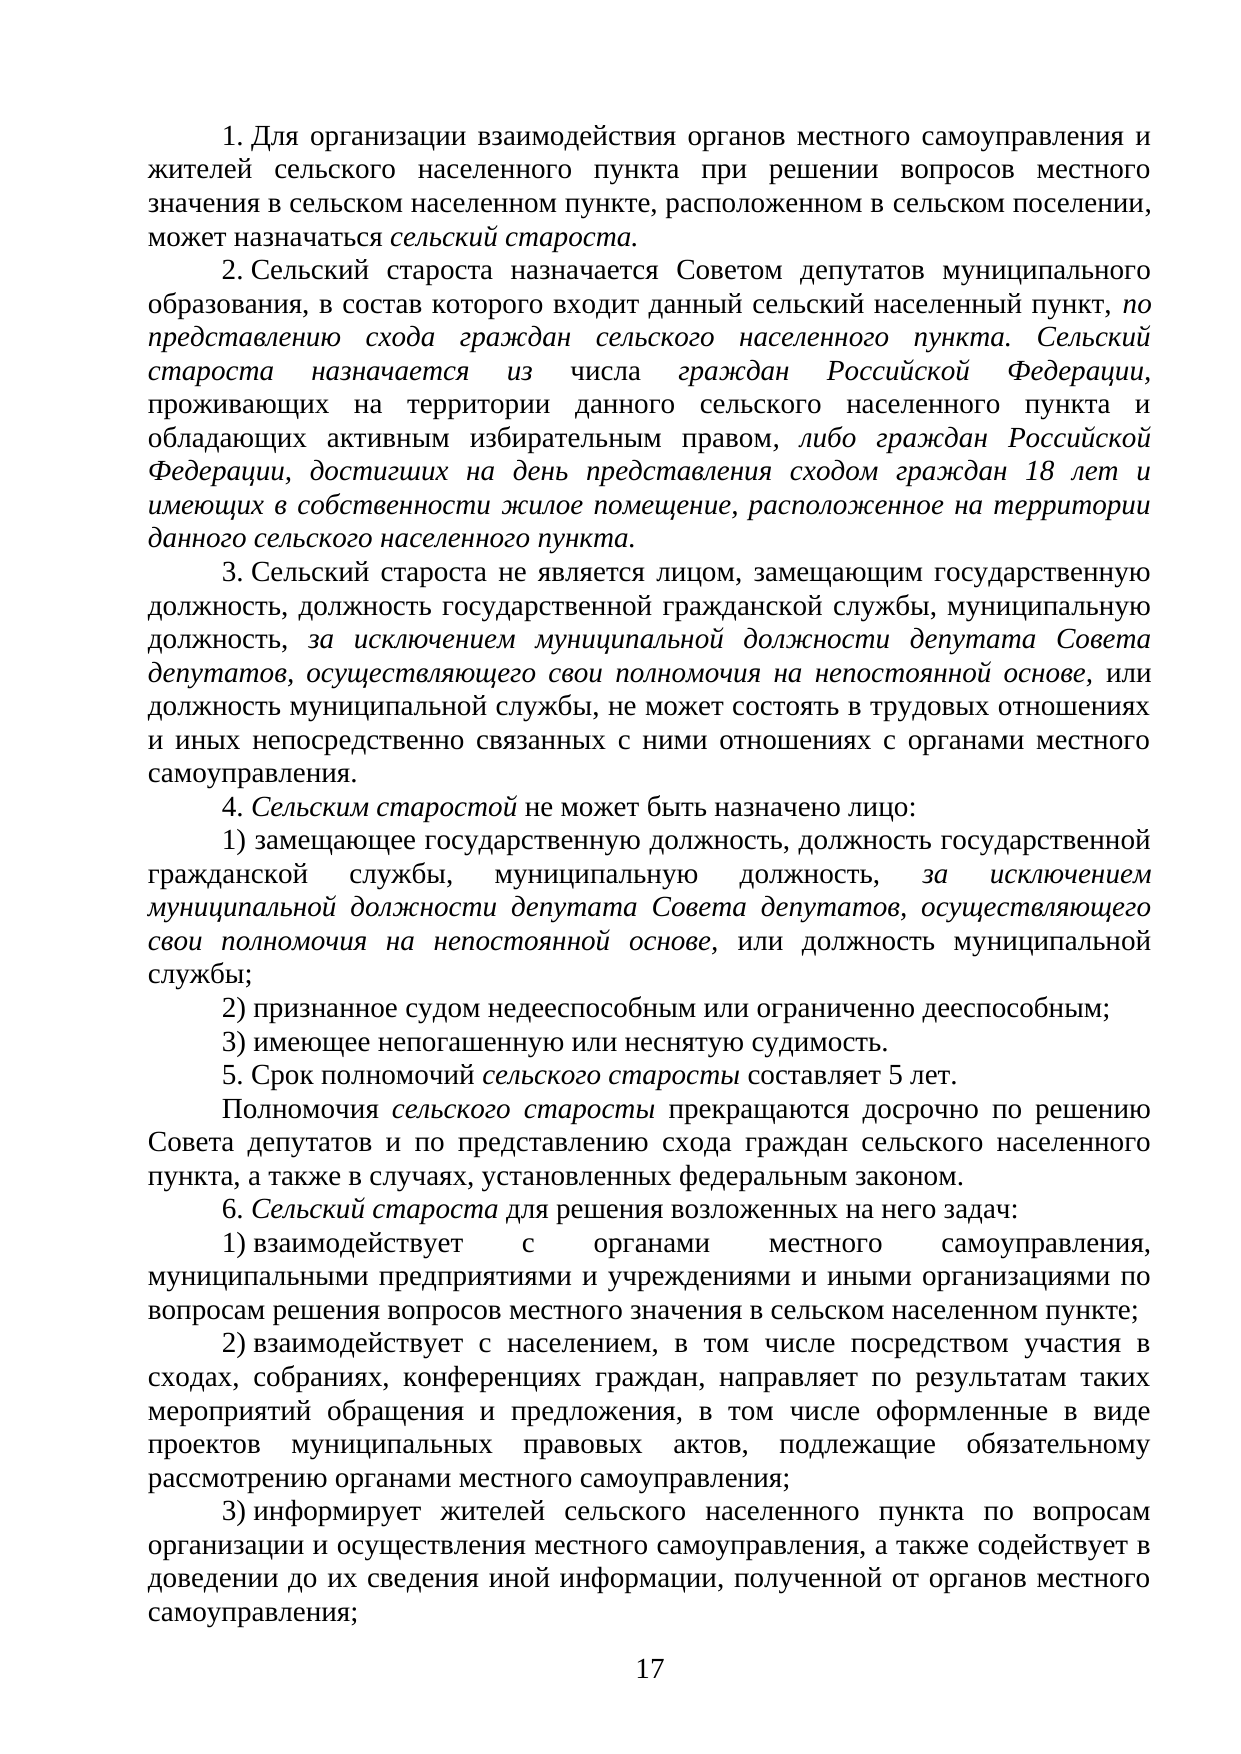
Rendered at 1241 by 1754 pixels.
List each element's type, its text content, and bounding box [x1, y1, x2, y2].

text 2. Сельский староста назначается Советом депутатов муниципального образования, в состав которого входит данный сельский населенный пункт, по представлению схода граждан сельского населенного пункта. Сельский староста назначается из числа граждан Российской Федерации, проживающих на территории данного сельского населенного пункта и обладающих активным избирательным правом, либо граждан Российской Федерации, достигших на день представления сходом граждан 18 лет и имеющих в собственности жилое помещение, расположенное на территории данного сельского населенного пункта. [148, 252, 1152, 554]
text Полномочия сельского старосты прекращаются досрочно по решению Совета депутатов и по представлению схода граждан сельского населенного пункта, а также в случаях, установленных федеральным законом. [148, 1091, 1152, 1191]
text 3) имеющее непогашенную или неснятую судимость. [148, 1024, 1152, 1057]
text 2) взаимодействует с населением, в том числе посредством участия в сходах, собраниях, конференциях граждан, направляет по результатам таких мероприятий обращения и предложения, в том числе оформленные в виде проектов муниципальных правовых актов, подлежащие обязательному рассмотрению органами местного самоуправления; [148, 1326, 1152, 1493]
text 1) замещающее государственную должность, должность государственной гражданской службы, муниципальную должность, за исключением муниципальной должности депутата Совета депутатов, осуществляющего свои полномочия на непостоянной основе, или должность муниципальной службы; [148, 822, 1152, 990]
text 5. Срок полномочий сельского старосты составляет 5 лет. [148, 1057, 1152, 1091]
text 6. Сельский староста для решения возложенных на него задач: [148, 1191, 1152, 1225]
text 1. Для организации взаимодействия органов местного самоуправления и жителей сельского населенного пункта при решении вопросов местного значения в сельском населенном пункте, расположенном в сельском поселении, может назначаться сельский староста. [148, 118, 1152, 252]
text 4. Сельским старостой не может быть назначено лицо: [148, 789, 1152, 822]
text 1) взаимодействует с органами местного самоуправления, муниципальными предприятиями и учреждениями и иными организациями по вопросам решения вопросов местного значения в сельском населенном пункте; [148, 1225, 1152, 1326]
text 2) признанное судом недееспособным или ограниченно дееспособным; [148, 990, 1152, 1024]
text 3) информирует жителей сельского населенного пункта по вопросам организации и осуществления местного самоуправления, а также содействует в доведении до их сведения иной информации, полученной от органов местного самоуправления; [148, 1493, 1152, 1627]
text 3. Сельский староста не является лицом, замещающим государственную должность, должность государственной гражданской службы, муниципальную должность, за исключением муниципальной должности депутата Совета депутатов, осуществляющего свои полномочия на непостоянной основе, или должность муниципальной службы, не может состоять в трудовых отношениях и иных непосредственно связанных с ними отношениях с органами местного самоуправления. [148, 554, 1152, 789]
